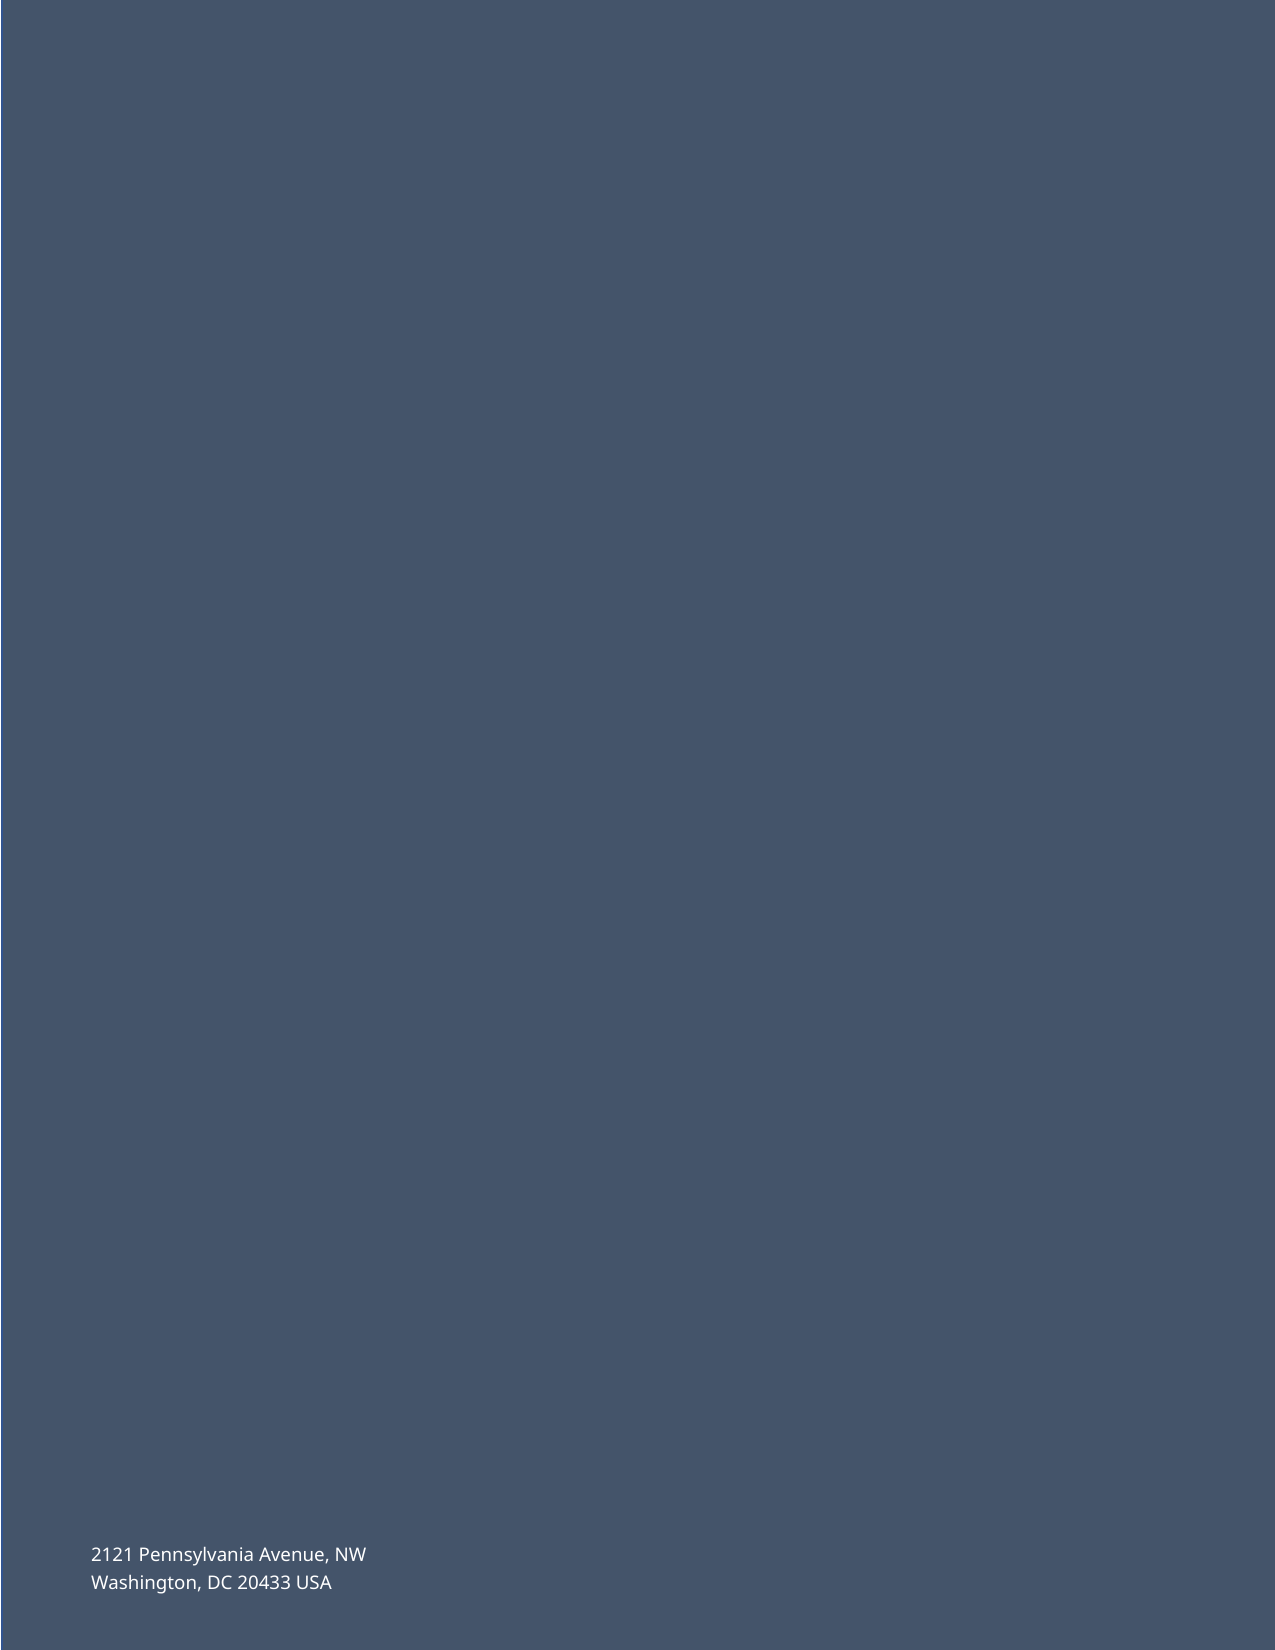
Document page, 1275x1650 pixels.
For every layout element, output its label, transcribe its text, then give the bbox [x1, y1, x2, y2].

text 2121 Pennsylvania Avenue, NW [91, 1541, 1128, 1567]
text Washington, DC 20433 USA [91, 1569, 1128, 1595]
